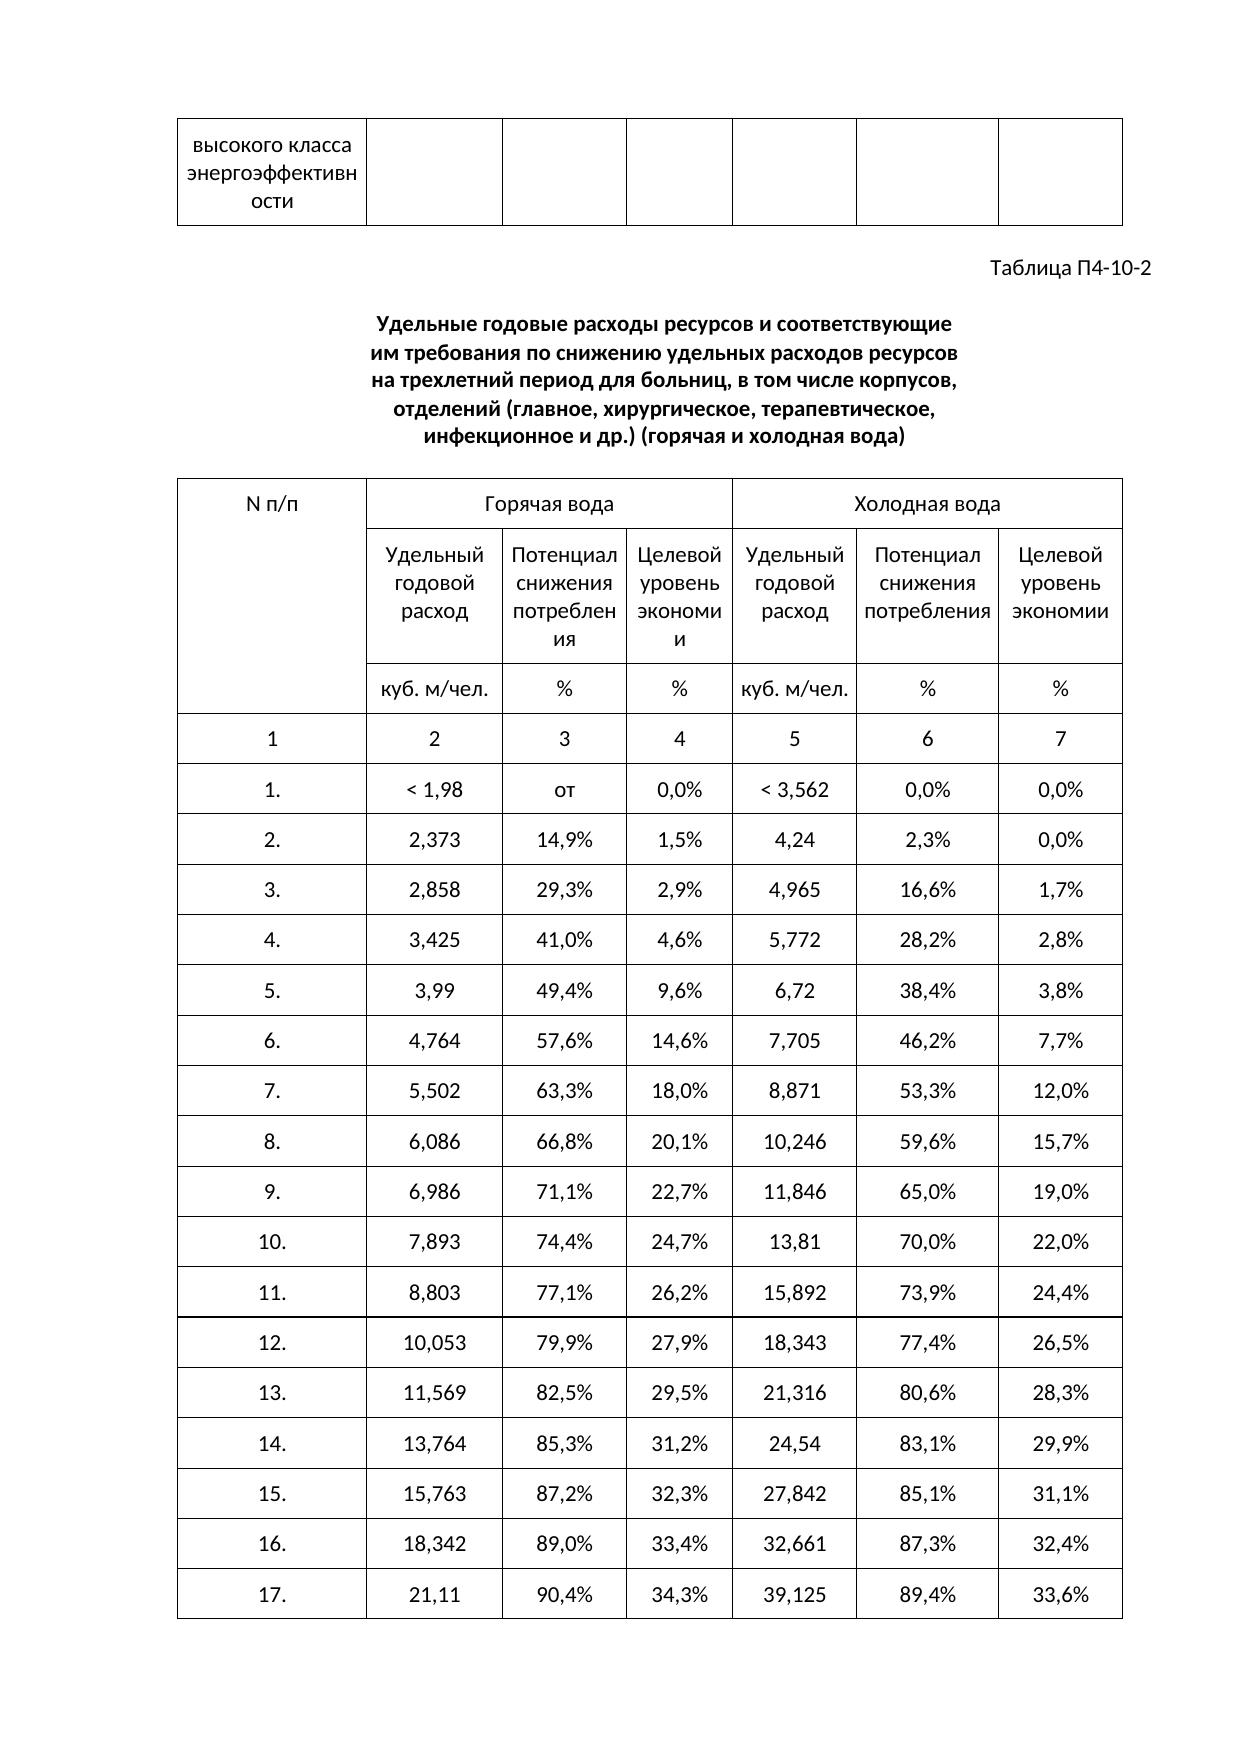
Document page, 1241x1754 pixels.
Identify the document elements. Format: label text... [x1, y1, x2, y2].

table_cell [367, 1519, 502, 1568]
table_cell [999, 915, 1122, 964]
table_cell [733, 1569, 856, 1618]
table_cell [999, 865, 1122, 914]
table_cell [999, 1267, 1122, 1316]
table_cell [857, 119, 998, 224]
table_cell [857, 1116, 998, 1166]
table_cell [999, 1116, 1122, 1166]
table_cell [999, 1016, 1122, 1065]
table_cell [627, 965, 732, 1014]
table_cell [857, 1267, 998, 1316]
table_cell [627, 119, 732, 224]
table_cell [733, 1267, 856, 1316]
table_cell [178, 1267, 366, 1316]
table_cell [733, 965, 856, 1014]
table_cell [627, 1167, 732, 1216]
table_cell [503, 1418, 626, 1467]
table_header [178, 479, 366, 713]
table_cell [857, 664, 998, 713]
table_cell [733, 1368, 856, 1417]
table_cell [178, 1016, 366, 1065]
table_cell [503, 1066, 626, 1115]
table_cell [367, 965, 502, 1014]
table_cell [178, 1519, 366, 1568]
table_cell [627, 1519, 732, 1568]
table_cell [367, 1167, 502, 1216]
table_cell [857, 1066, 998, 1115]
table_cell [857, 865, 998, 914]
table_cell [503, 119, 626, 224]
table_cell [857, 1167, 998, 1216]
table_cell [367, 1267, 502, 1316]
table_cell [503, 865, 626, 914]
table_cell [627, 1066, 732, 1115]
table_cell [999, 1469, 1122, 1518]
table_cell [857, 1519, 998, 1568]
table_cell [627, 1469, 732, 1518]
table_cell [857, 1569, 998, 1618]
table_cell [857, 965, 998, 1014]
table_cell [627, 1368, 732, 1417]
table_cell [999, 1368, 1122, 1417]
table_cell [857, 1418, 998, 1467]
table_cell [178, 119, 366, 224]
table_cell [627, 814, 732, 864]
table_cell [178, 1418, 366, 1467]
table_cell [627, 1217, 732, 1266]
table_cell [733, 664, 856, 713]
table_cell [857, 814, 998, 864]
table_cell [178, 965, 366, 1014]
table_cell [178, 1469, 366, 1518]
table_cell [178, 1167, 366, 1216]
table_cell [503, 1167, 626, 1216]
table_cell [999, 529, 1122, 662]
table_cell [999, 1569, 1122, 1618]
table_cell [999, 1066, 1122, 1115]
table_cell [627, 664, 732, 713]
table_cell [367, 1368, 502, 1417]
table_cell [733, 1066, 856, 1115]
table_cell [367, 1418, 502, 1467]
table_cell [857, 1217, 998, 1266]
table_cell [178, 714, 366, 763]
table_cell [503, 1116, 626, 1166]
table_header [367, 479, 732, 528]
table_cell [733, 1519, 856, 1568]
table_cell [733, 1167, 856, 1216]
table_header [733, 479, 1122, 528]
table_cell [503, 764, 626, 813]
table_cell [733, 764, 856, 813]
title на трехлетний период для больниц, в том числе корпусов, [177, 366, 1152, 394]
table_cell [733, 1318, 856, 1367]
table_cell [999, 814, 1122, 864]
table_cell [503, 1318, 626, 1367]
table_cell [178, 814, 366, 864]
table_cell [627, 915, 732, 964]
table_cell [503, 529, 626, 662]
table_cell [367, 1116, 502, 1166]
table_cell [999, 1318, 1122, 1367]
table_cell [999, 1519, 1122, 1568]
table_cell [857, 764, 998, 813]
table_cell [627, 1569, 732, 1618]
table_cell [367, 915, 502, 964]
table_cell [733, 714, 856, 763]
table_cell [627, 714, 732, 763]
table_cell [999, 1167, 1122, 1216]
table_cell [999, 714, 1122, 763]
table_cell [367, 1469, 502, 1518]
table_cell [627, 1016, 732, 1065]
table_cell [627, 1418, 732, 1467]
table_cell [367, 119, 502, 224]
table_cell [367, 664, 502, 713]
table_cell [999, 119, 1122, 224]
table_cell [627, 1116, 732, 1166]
title отделений (главное, хирургическое, терапевтическое, [177, 394, 1152, 422]
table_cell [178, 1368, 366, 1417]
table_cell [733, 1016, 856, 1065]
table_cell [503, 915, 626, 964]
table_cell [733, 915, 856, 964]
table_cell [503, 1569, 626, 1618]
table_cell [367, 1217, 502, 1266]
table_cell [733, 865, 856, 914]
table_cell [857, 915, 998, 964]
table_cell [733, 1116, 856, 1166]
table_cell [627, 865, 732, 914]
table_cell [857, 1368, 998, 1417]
text Таблица П4-10-2 [177, 253, 1152, 282]
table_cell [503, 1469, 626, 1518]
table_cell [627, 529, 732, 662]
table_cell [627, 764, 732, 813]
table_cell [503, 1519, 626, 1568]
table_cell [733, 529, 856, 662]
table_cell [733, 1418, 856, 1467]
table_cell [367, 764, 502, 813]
title инфекционное и др.) (горячая и холодная вода) [177, 422, 1152, 450]
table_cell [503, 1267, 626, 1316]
title Удельные годовые расходы ресурсов и соответствующие [177, 309, 1152, 338]
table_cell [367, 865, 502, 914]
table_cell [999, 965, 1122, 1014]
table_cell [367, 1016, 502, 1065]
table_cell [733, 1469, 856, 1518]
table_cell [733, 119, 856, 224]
title им требования по снижению удельных расходов ресурсов [177, 338, 1152, 366]
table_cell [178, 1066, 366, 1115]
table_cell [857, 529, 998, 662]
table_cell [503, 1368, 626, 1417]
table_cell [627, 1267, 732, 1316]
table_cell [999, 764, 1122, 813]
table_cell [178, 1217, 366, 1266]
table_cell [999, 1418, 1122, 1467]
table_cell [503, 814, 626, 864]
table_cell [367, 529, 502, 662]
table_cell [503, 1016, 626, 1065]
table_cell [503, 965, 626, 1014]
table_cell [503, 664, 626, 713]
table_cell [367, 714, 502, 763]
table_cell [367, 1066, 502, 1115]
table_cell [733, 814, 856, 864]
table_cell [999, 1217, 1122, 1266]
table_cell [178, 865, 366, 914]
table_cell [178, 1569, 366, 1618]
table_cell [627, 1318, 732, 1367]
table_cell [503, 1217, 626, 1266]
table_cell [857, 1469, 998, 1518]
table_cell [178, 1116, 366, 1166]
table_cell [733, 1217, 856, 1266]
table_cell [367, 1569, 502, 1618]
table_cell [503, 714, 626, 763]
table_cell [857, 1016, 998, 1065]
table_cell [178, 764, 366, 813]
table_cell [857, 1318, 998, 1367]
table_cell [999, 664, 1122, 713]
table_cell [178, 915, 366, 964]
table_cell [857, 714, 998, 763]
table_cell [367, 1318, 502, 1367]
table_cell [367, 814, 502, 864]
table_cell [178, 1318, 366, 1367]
